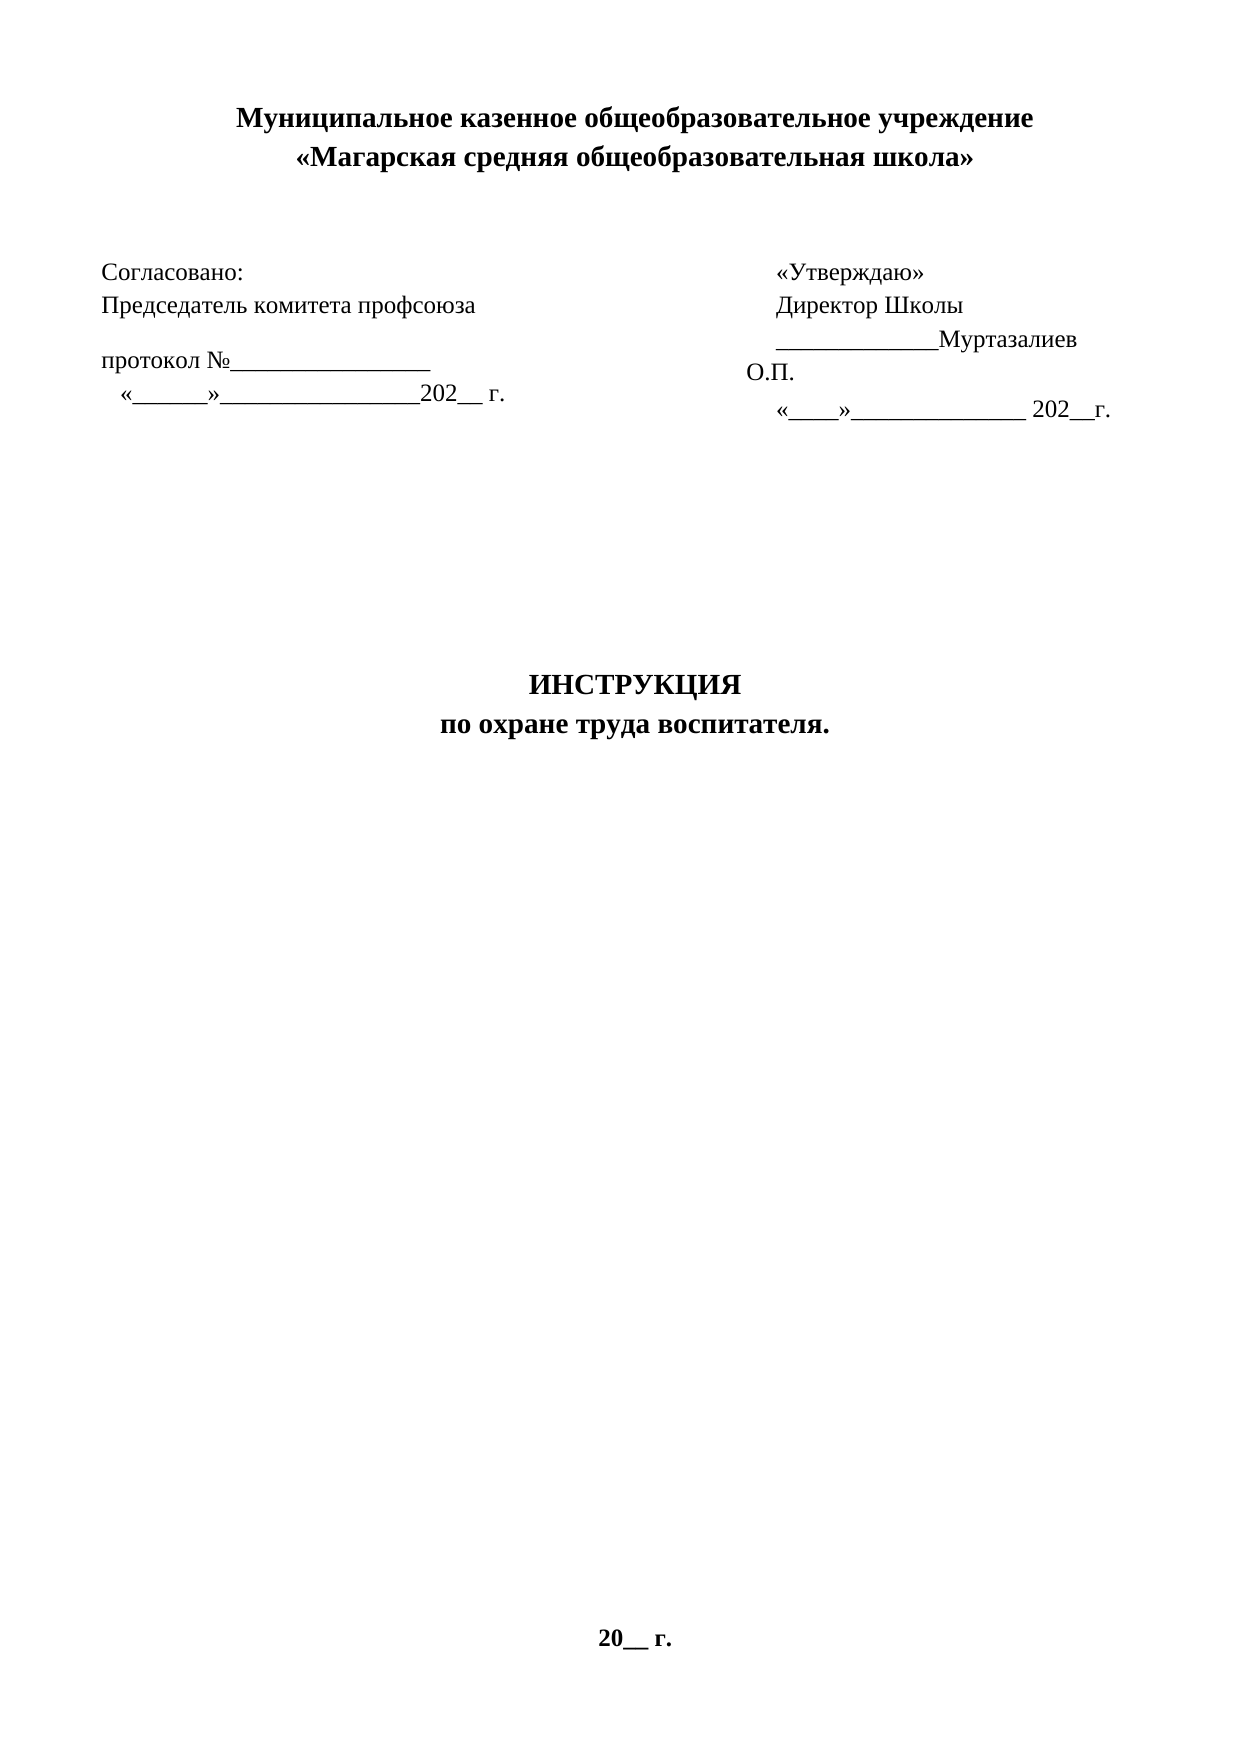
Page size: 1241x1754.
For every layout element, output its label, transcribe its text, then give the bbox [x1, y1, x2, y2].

table_cell _____________Муртазалиев О.П. [746, 324, 1132, 390]
table_cell протокол №________________ «______»________________202__ г. [101, 324, 746, 432]
table_cell Председатель комитета профсоюза [101, 291, 746, 324]
text по охране труда воспитателя. [89, 706, 1152, 739]
table_header Согласовано: [101, 257, 746, 291]
text «Магарская средняя общеобразовательная школа» [89, 139, 1152, 173]
table_cell «____»______________ 202__г. [746, 390, 1132, 432]
text 20__ г. [89, 1623, 1152, 1652]
table_cell Директор Школы [746, 291, 1132, 324]
text ИНСТРУКЦИЯ [89, 667, 1152, 700]
table_header «Утверждаю» [746, 257, 1132, 291]
text Муниципальное казенное общеобразовательное учреждение [89, 100, 1152, 134]
